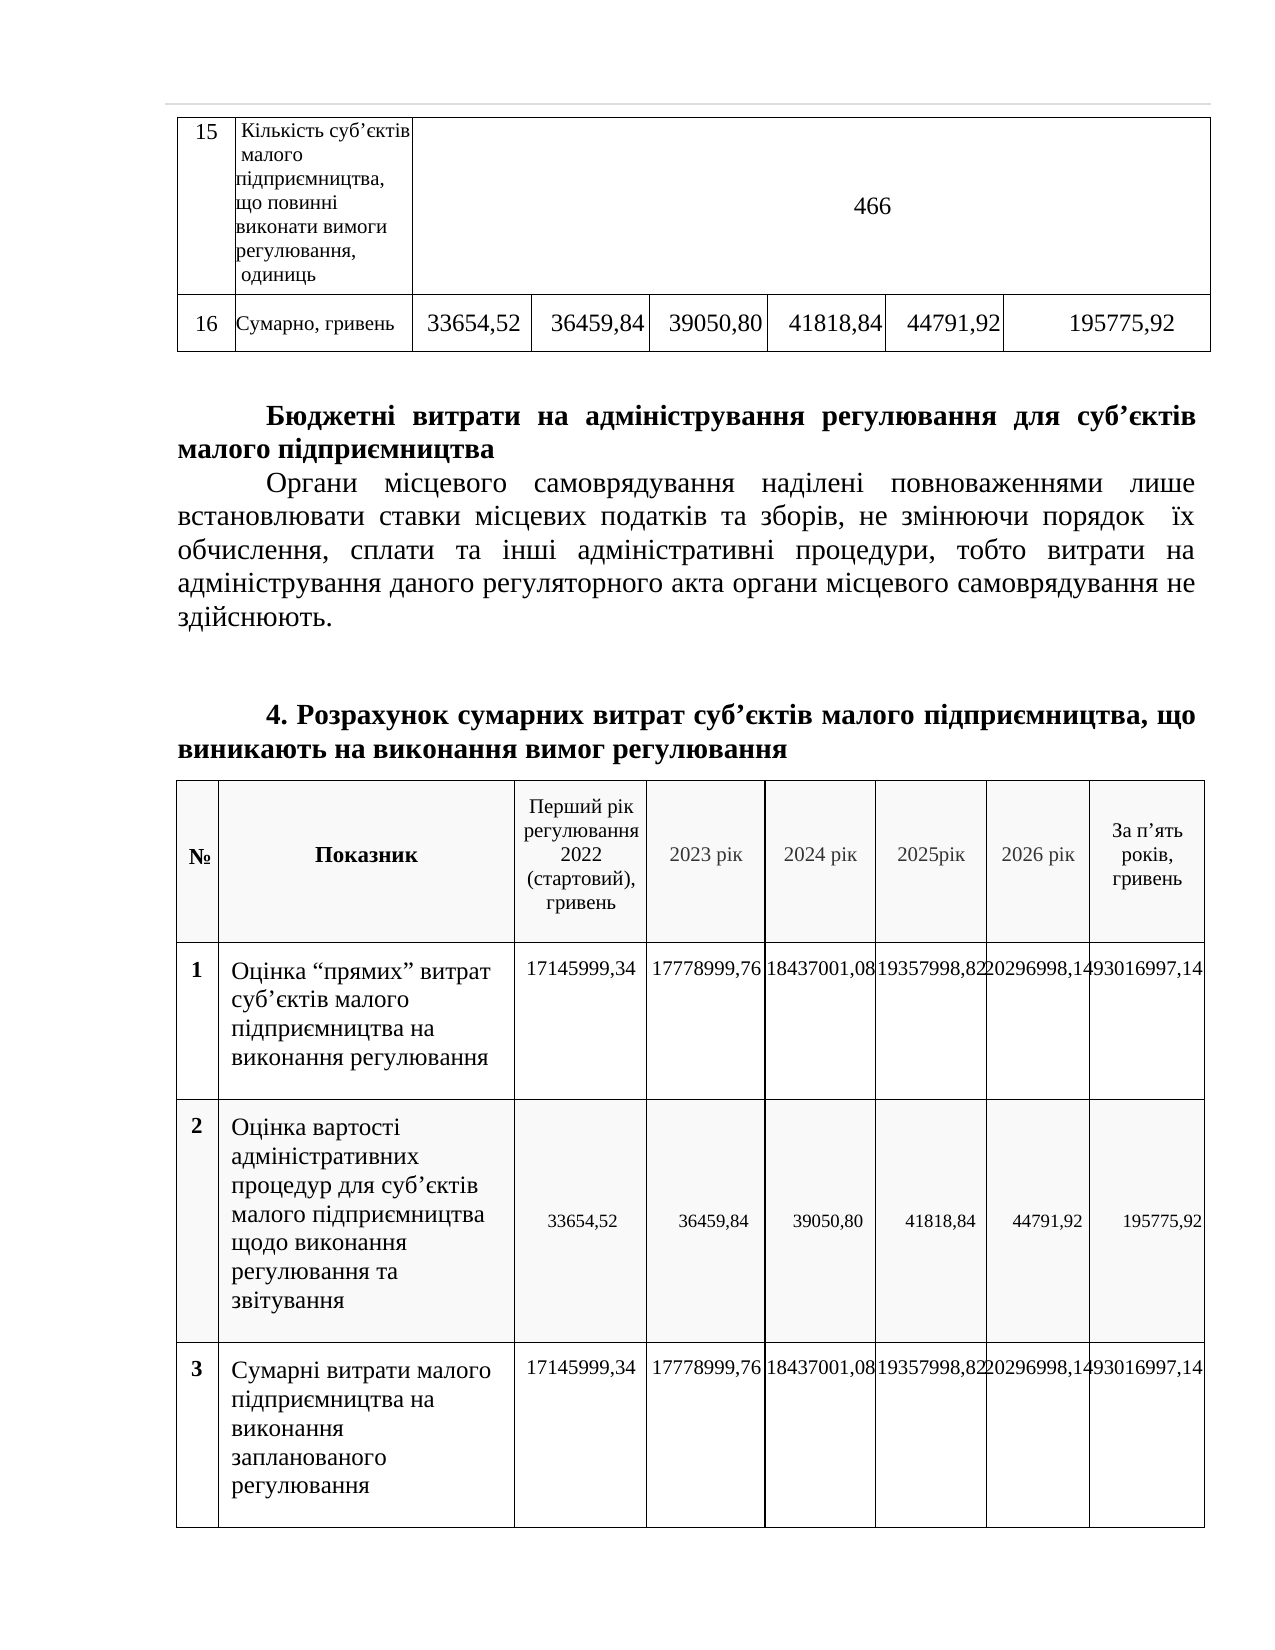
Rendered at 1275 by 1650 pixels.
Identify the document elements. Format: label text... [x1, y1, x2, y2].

table_header 2024 рік [766, 781, 875, 942]
text 4. Розрахунок сумарних витрат суб’єктів малого підприємництва, що виникають на виконання вимог регулювання [177, 697, 1196, 764]
table_cell 19357998,82 [876, 943, 986, 1099]
table_cell 39050,80 [766, 1100, 875, 1342]
table_cell 17778999,76 [647, 1343, 764, 1527]
table_cell 33654,52 [515, 1100, 646, 1342]
table_cell 18437001,08 [766, 943, 875, 1099]
table_header № [177, 781, 218, 942]
text Органи місцевого самоврядування наділені повноваженнями лише встановлювати ставки місцевих податків та зборів, не змінюючи порядок їх обчислення, сплати та інші адміністративні процедури, тобто витрати на адміністрування даного регуляторного акта органи місцевого самоврядування не здійснюють. [177, 465, 1196, 633]
table_cell 1 [177, 943, 218, 1099]
table_cell Оцінка вартості адміністративних процедур для суб’єктів малого підприємництва щодо виконання регулювання та звітування [219, 1100, 514, 1342]
table_header 2023 рік [647, 781, 764, 942]
table_header 2025рік [876, 781, 986, 942]
table_cell 36459,84 [647, 1100, 764, 1342]
table_cell Сумарні витрати малого підприємництва на виконання запланованого регулювання [219, 1343, 514, 1527]
table_cell 20296998,14 [987, 1343, 1089, 1527]
table_header 2026 рік [987, 781, 1089, 942]
table_cell 93016997,14 [1090, 943, 1204, 1099]
table_cell 195775,92 [1090, 1100, 1204, 1342]
table_cell 18437001,08 [766, 1343, 875, 1527]
table_cell 19357998,82 [876, 1343, 986, 1527]
table_cell 17145999,34 [515, 943, 646, 1099]
table_cell 17145999,34 [515, 1343, 646, 1527]
table_cell 20296998,14 [987, 943, 1089, 1099]
table_header Показник [219, 781, 514, 942]
table_cell 41818,84 [876, 1100, 986, 1342]
table_cell 2 [177, 1100, 218, 1342]
table_header За п’ять років, гривень [1090, 781, 1204, 942]
table_cell 3 [177, 1343, 218, 1527]
table_cell 93016997,14 [1090, 1343, 1204, 1527]
table_cell 44791,92 [987, 1100, 1089, 1342]
table_header Перший рік регулювання 2022 (стартовий), гривень [515, 781, 646, 942]
text Бюджетні витрати на адміністрування регулювання для суб’єктів малого підприємництва [177, 398, 1196, 465]
table_cell 17778999,76 [647, 943, 764, 1099]
table_cell Оцінка “прямих” витрат суб’єктів малого підприємництва на виконання регулювання [219, 943, 514, 1099]
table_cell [165, 105, 1211, 364]
